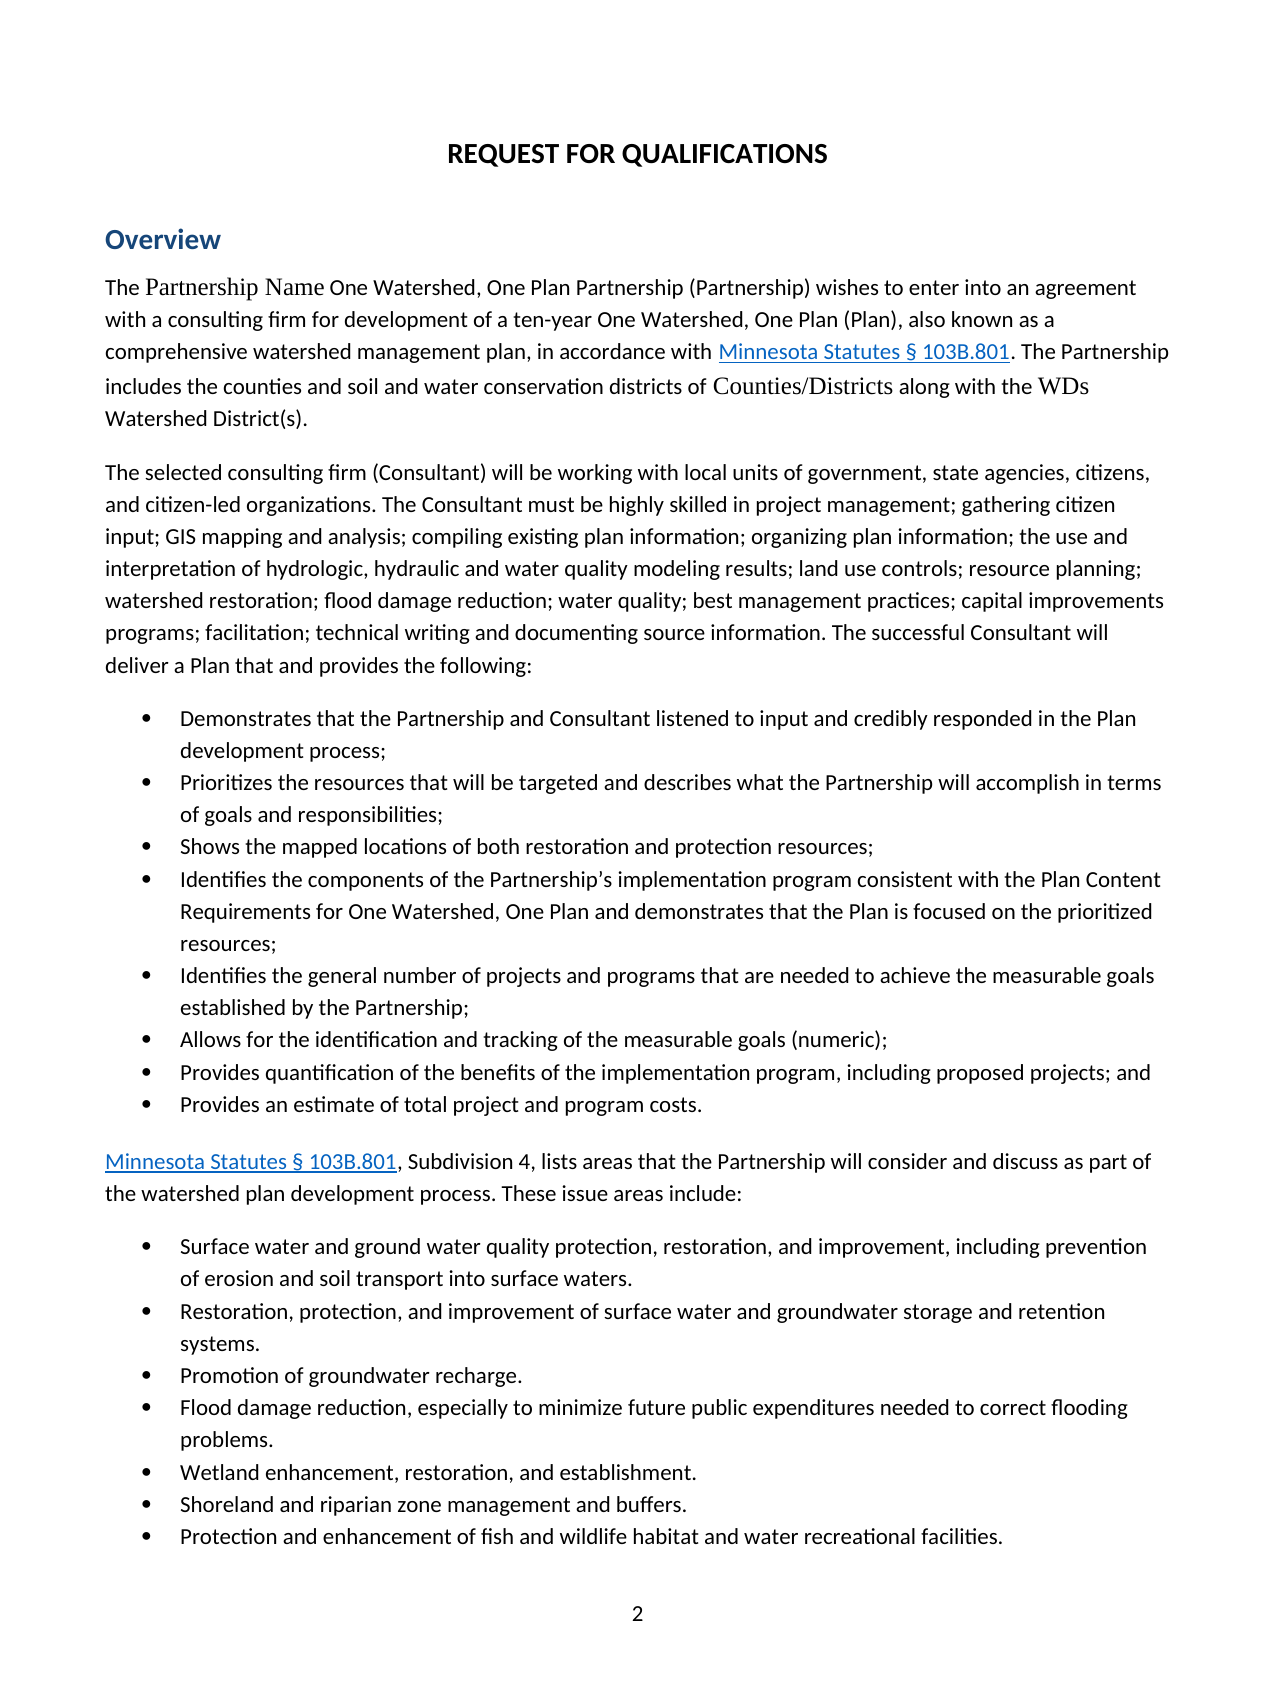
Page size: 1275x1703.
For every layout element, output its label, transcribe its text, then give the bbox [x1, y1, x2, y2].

list Surface water and ground water quality protection, restoration, and improvement, including prevention of erosion and soil transport into surface waters. [142, 1232, 1170, 1293]
list Restoration, protection, and improvement of surface water and groundwater storage and retention systems. [142, 1297, 1170, 1357]
list Protection and enhancement of fish and wildlife habitat and water recreational facilities. [142, 1522, 1170, 1550]
list Flood damage reduction, especially to minimize future public expenditures needed to correct flooding problems. [142, 1393, 1170, 1453]
list Promotion of groundwater recharge. [142, 1361, 1170, 1389]
text REQUEST FOR QUALIFICATIONS [105, 135, 1170, 171]
list Shoreland and riparian zone management and buffers. [142, 1490, 1170, 1518]
list Wetland enhancement, restoration, and establishment. [142, 1458, 1170, 1486]
text The selected consulting firm (Consultant) will be working with local units of government, state agencies, citizens, and citizen-led organizations. The Consultant must be highly skilled in project management; gathering citizen input; GIS mapping and analysis; compiling existing plan information; organizing plan information; the use and interpretation of hydrologic, hydraulic and water quality modeling results; land use controls; resource planning; watershed restoration; flood damage reduction; water quality; best management practices; capital improvements programs; facilitation; technical writing and documenting source information. The successful Consultant will deliver a Plan that and provides the following: [105, 458, 1170, 679]
list Identifies the components of the Partnership’s implementation program consistent with the Plan Content Requirements for One Watershed, One Plan and demonstrates that the Plan is focused on the prioritized resources; [142, 865, 1170, 957]
subtitle Overview [105, 221, 1170, 257]
list Allows for the identification and tracking of the measurable goals (numeric); [142, 1026, 1170, 1054]
list Prioritizes the resources that will be targeted and describes what the Partnership will accomplish in terms of goals and responsibilities; [142, 768, 1170, 828]
list Demonstrates that the Partnership and Consultant listened to input and credibly responded in the Plan development process; [142, 704, 1170, 764]
text The One Watershed, One Plan Partnership (Partnership) wishes to enter into an agreement with a consulting firm for development of a ten-year One Watershed, One Plan (Plan), also known as a comprehensive watershed management plan, in accordance with Minnesota Statutes § 103B.801. The Partnership includes the counties and soil and water conservation districts of along with the Watershed District(s). [105, 272, 1170, 433]
text Minnesota Statutes § 103B.801, Subdivision 4, lists areas that the Partnership will consider and discuss as part of the watershed plan development process. These issue areas include: [105, 1147, 1170, 1207]
list Provides an estimate of total project and program costs. [142, 1090, 1170, 1118]
list Identifies the general number of projects and programs that are needed to achieve the measurable goals established by the Partnership; [142, 961, 1170, 1021]
list Provides quantification of the benefits of the implementation program, including proposed projects; and [142, 1058, 1170, 1086]
list Shows the mapped locations of both restoration and protection resources; [142, 832, 1170, 861]
